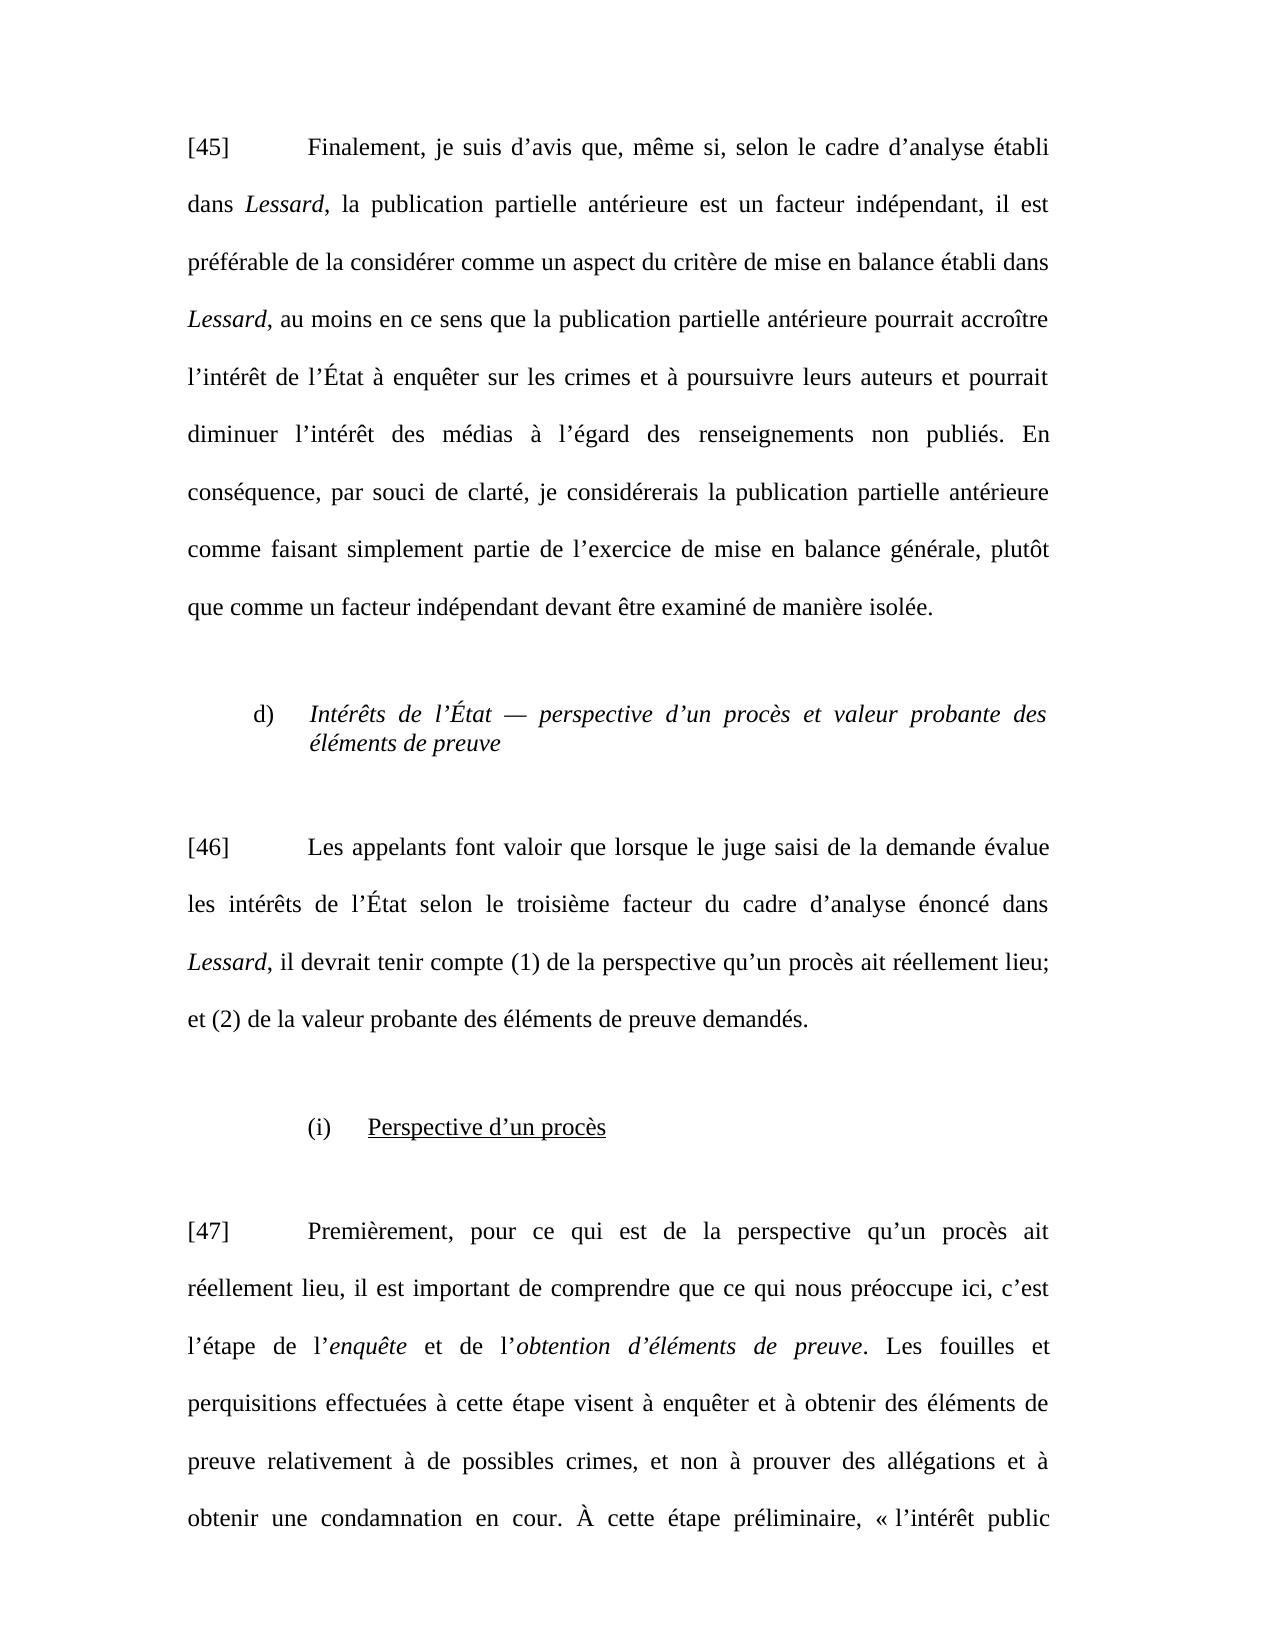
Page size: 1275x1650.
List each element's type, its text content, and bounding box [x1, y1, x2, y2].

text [187, 1216, 1050, 1532]
text Finalement, je suis d’avis que, même si, selon le cadre d’analyse établi dans Lessard, la publication partielle antérieure est un facteur indépendant, il est préférable de la considérer comme un aspect du critère de mise en balance établi dans Lessard, au moins en ce sens que la publication partielle antérieure pourrait accroître l’intérêt de l’État à enquêter sur les crimes et à poursuivre leurs auteurs et pourrait diminuer l’intérêt des médias à l’égard des renseignements non publiés. En conséquence, par souci de clarté, je considérerais la publication partielle antérieure comme faisant simplement partie de l’exercice de mise en balance générale, plutôt que comme un facteur indépendant devant être examiné de manière isolée. [187, 132, 1050, 621]
title Intérêts de l’État — perspective d’un procès et valeur probante des éléments de preuve [253, 699, 1050, 757]
text Les appelants font valoir que lorsque le juge saisi de la demande évalue les intérêts de l’État selon le troisième facteur du cadre d’analyse énoncé dans Lessard, il devrait tenir compte (1) de la perspective qu’un procès ait réellement lieu; et (2) de la valeur probante des éléments de preuve demandés. [187, 832, 1050, 1033]
title Perspective d’un procès [307, 1112, 1050, 1141]
